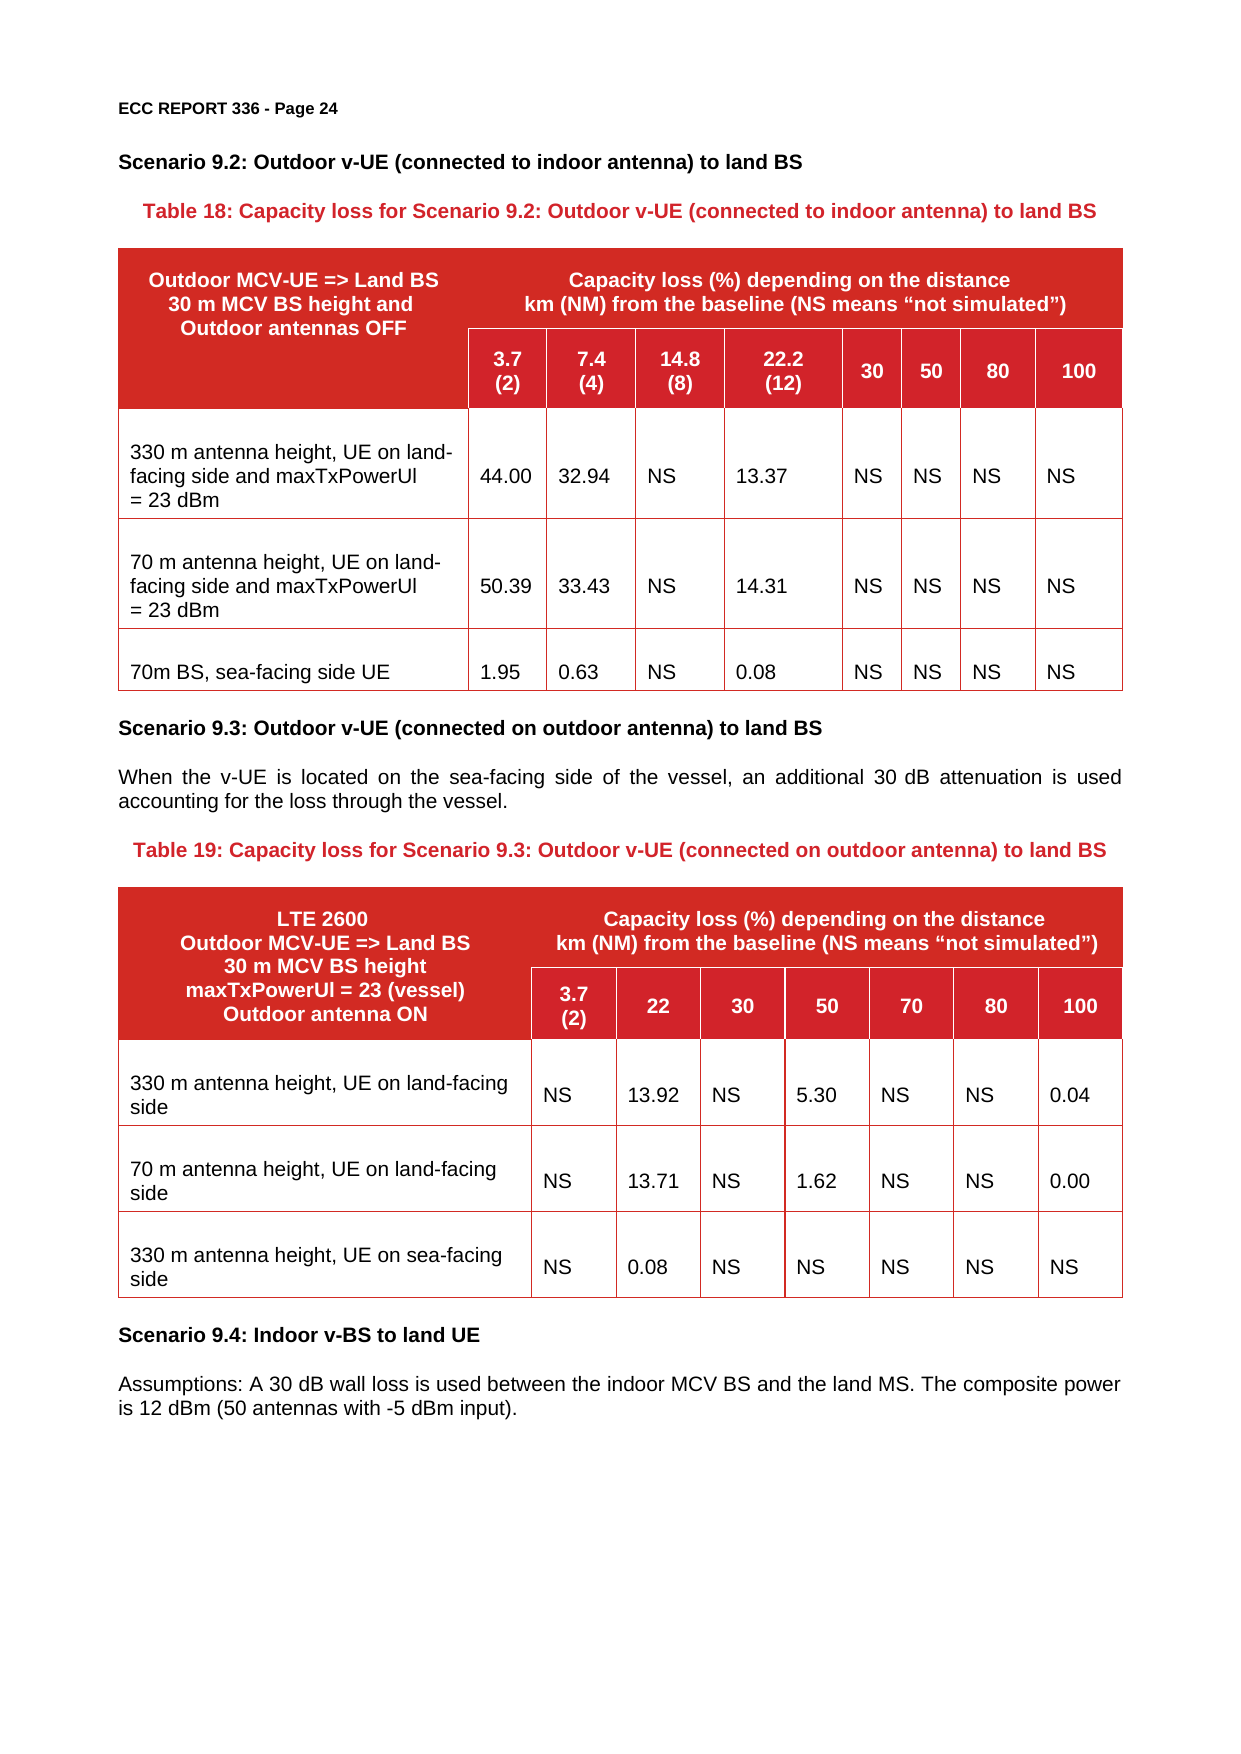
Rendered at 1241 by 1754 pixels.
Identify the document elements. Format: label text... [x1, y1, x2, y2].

table_cell NS [870, 1212, 953, 1297]
table_cell 50.39 [469, 519, 546, 628]
table_cell 330 m antenna height, UE on sea-facing side [119, 1212, 531, 1297]
table_cell NS [636, 409, 724, 518]
table_cell 0.04 [1039, 1040, 1122, 1125]
table_cell 13.37 [725, 409, 842, 518]
text Table 18: Capacity loss for Scenario 9.2: Outdoor v-UE (connected to indoor antenna) to land BS [118, 199, 1122, 223]
table_cell NS [902, 409, 960, 518]
table_cell NS [843, 519, 901, 628]
table_cell 22 [617, 968, 700, 1039]
table_cell 70 m antenna height, UE on land-facing side and maxTxPowerUl = 23 dBm [119, 519, 468, 628]
table_cell 3.7 (2) [469, 329, 546, 408]
table_cell 70 [870, 968, 953, 1039]
table_cell NS [636, 519, 724, 628]
table_cell 0.63 [547, 629, 635, 690]
table_cell 7.4 (4) [547, 329, 635, 408]
table_cell 14.31 [725, 519, 842, 628]
text When the v-UE is located on the sea-facing side of the vessel, an additional 30 dB attenuation is used accounting for the loss through the vessel. [118, 765, 1122, 813]
table_cell 14.8 (8) [636, 329, 724, 408]
table_cell 13.92 [617, 1040, 700, 1125]
table_cell NS [532, 1126, 616, 1211]
table_header Capacity loss (%) depending on the distance km (NM) from the baseline (NS means “not simulated”) [469, 249, 1122, 328]
table_cell NS [961, 629, 1035, 690]
text Assumptions: A 30 dB wall loss is used between the indoor MCV BS and the land MS. The composite power is 12 dBm (50 antennas with -5 dBm input). [118, 1372, 1122, 1420]
table_cell 0.08 [725, 629, 842, 690]
table_cell NS [1036, 519, 1122, 628]
table_cell NS [701, 1212, 784, 1297]
table_cell 3.7 (2) [532, 968, 616, 1039]
text Scenario 9.4: Indoor v-BS to land UE [118, 1323, 1122, 1347]
table_cell NS [954, 1126, 1038, 1211]
table_cell 80 [961, 329, 1035, 408]
text Table 19: Capacity loss for Scenario 9.3: Outdoor v-UE (connected on outdoor antenna) to land BS [118, 838, 1122, 862]
table_cell NS [1039, 1212, 1122, 1297]
table_cell 0.08 [617, 1212, 700, 1297]
table_cell NS [954, 1212, 1038, 1297]
table_cell NS [636, 629, 724, 690]
table_cell 0.00 [1039, 1126, 1122, 1211]
table_cell 5.30 [786, 1040, 869, 1125]
text Scenario 9.2: Outdoor v-UE (connected to indoor antenna) to land BS [118, 150, 1122, 174]
table_cell 33.43 [547, 519, 635, 628]
table_cell NS [701, 1040, 784, 1125]
table_cell NS [532, 1212, 616, 1297]
table_cell 70m BS, sea-facing side UE [119, 629, 468, 690]
table_cell 22.2 (12) [725, 329, 842, 408]
table_cell NS [532, 1040, 616, 1125]
table_cell NS [961, 409, 1035, 518]
table_cell 1.62 [786, 1126, 869, 1211]
table_cell NS [902, 629, 960, 690]
table_cell 50 [786, 968, 869, 1039]
table_cell 100 [1036, 329, 1122, 408]
table_header LTE 2600 Outdoor MCV-UE => Land BS 30 m MCV BS height maxTxPowerUl = 23 (vessel) Outdoor antenna ON [119, 888, 531, 1039]
table_cell NS [870, 1040, 953, 1125]
table_cell NS [843, 409, 901, 518]
table_header Outdoor MCV-UE => Land BS 30 m MCV BS height and Outdoor antennas OFF [119, 249, 468, 408]
table_cell 30 [701, 968, 784, 1039]
table_cell 13.71 [617, 1126, 700, 1211]
table_cell 50 [902, 329, 960, 408]
table_cell NS [701, 1126, 784, 1211]
table_cell 44.00 [469, 409, 546, 518]
table_cell NS [902, 519, 960, 628]
table_cell NS [961, 519, 1035, 628]
table_cell 80 [954, 968, 1038, 1039]
table_cell NS [954, 1040, 1038, 1125]
table_cell 32.94 [547, 409, 635, 518]
table_cell NS [1036, 409, 1122, 518]
table_cell NS [843, 629, 901, 690]
table_cell NS [786, 1212, 869, 1297]
text Scenario 9.3: Outdoor v-UE (connected on outdoor antenna) to land BS [118, 716, 1122, 740]
table_cell 70 m antenna height, UE on land-facing side [119, 1126, 531, 1211]
table_header Capacity loss (%) depending on the distance km (NM) from the baseline (NS means “not simulated”) [532, 888, 1122, 967]
table_cell NS [1036, 629, 1122, 690]
table_cell 330 m antenna height, UE on land-facing side and maxTxPowerUl = 23 dBm [119, 409, 468, 518]
table_cell 30 [843, 329, 901, 408]
table_cell NS [870, 1126, 953, 1211]
table_cell 100 [1039, 968, 1122, 1039]
table_cell 1.95 [469, 629, 546, 690]
table_cell 330 m antenna height, UE on land-facing side [119, 1040, 531, 1125]
